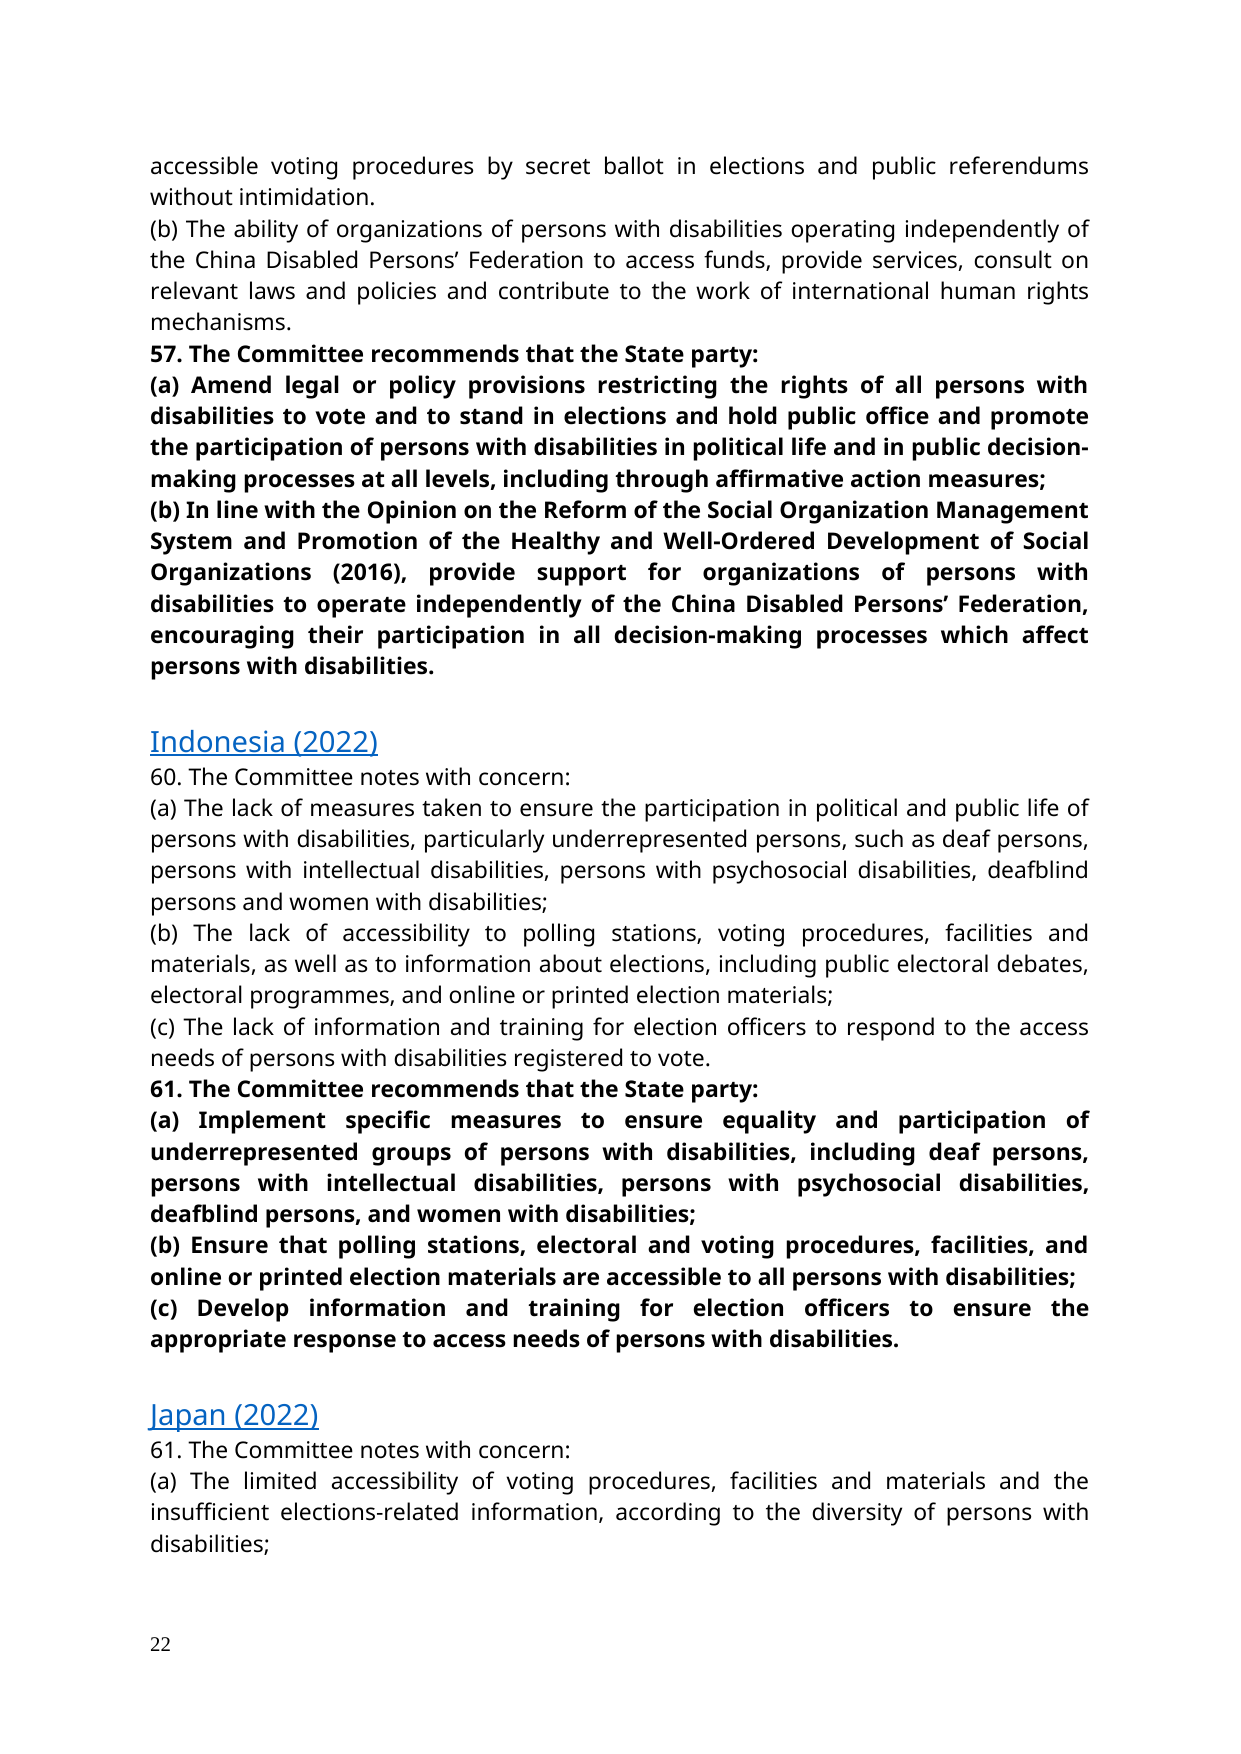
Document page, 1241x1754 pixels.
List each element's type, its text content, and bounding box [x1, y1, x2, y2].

text 61. The Committee recommends that the State party: [150, 1073, 1090, 1104]
text (a) The limited accessibility of voting procedures, facilities and materials and the insufficient elections-related information, according to the diversity of persons with disabilities; [150, 1465, 1090, 1559]
text (c) The lack of information and training for election officers to respond to the access needs of persons with disabilities registered to vote. [150, 1011, 1090, 1073]
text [150, 150, 1090, 212]
text (b) In line with the Opinion on the Reform of the Social Organization Management System and Promotion of the Healthy and Well-Ordered Development of Social Organizations (2016), provide support for organizations of persons with disabilities to operate independently of the China Disabled Persons’ Federation, encouraging their participation in all decision-making processes which affect persons with disabilities. [150, 494, 1090, 681]
text (a) Implement specific measures to ensure equality and participation of underrepresented groups of persons with disabilities, including deaf persons, persons with intellectual disabilities, persons with psychosocial disabilities, deafblind persons, and women with disabilities; [150, 1104, 1090, 1229]
text (c) Develop information and training for election officers to ensure the appropriate response to access needs of persons with disabilities. [150, 1292, 1090, 1354]
text 60. The Committee notes with concern: [150, 761, 1090, 792]
subtitle Indonesia (2022) [150, 721, 1090, 761]
subtitle Japan (2022) [150, 1394, 1090, 1434]
text (a) Amend legal or policy provisions restricting the rights of all persons with disabilities to vote and to stand in elections and hold public office and promote the participation of persons with disabilities in political life and in public decision-making processes at all levels, including through affirmative action measures; [150, 369, 1090, 494]
text (b) Ensure that polling stations, electoral and voting procedures, facilities, and online or printed election materials are accessible to all persons with disabilities; [150, 1229, 1090, 1292]
text 61. The Committee notes with concern: [150, 1434, 1090, 1465]
text 57. The Committee recommends that the State party: [150, 337, 1090, 369]
text (b) The lack of accessibility to polling stations, voting procedures, facilities and materials, as well as to information about elections, including public electoral debates, electoral programmes, and online or printed election materials; [150, 917, 1090, 1011]
text (b) The ability of organizations of persons with disabilities operating independently of the China Disabled Persons’ Federation to access funds, provide services, consult on relevant laws and policies and contribute to the work of international human rights mechanisms. [150, 212, 1090, 337]
text (a) The lack of measures taken to ensure the participation in political and public life of persons with disabilities, particularly underrepresented persons, such as deaf persons, persons with intellectual disabilities, persons with psychosocial disabilities, deafblind persons and women with disabilities; [150, 792, 1090, 917]
